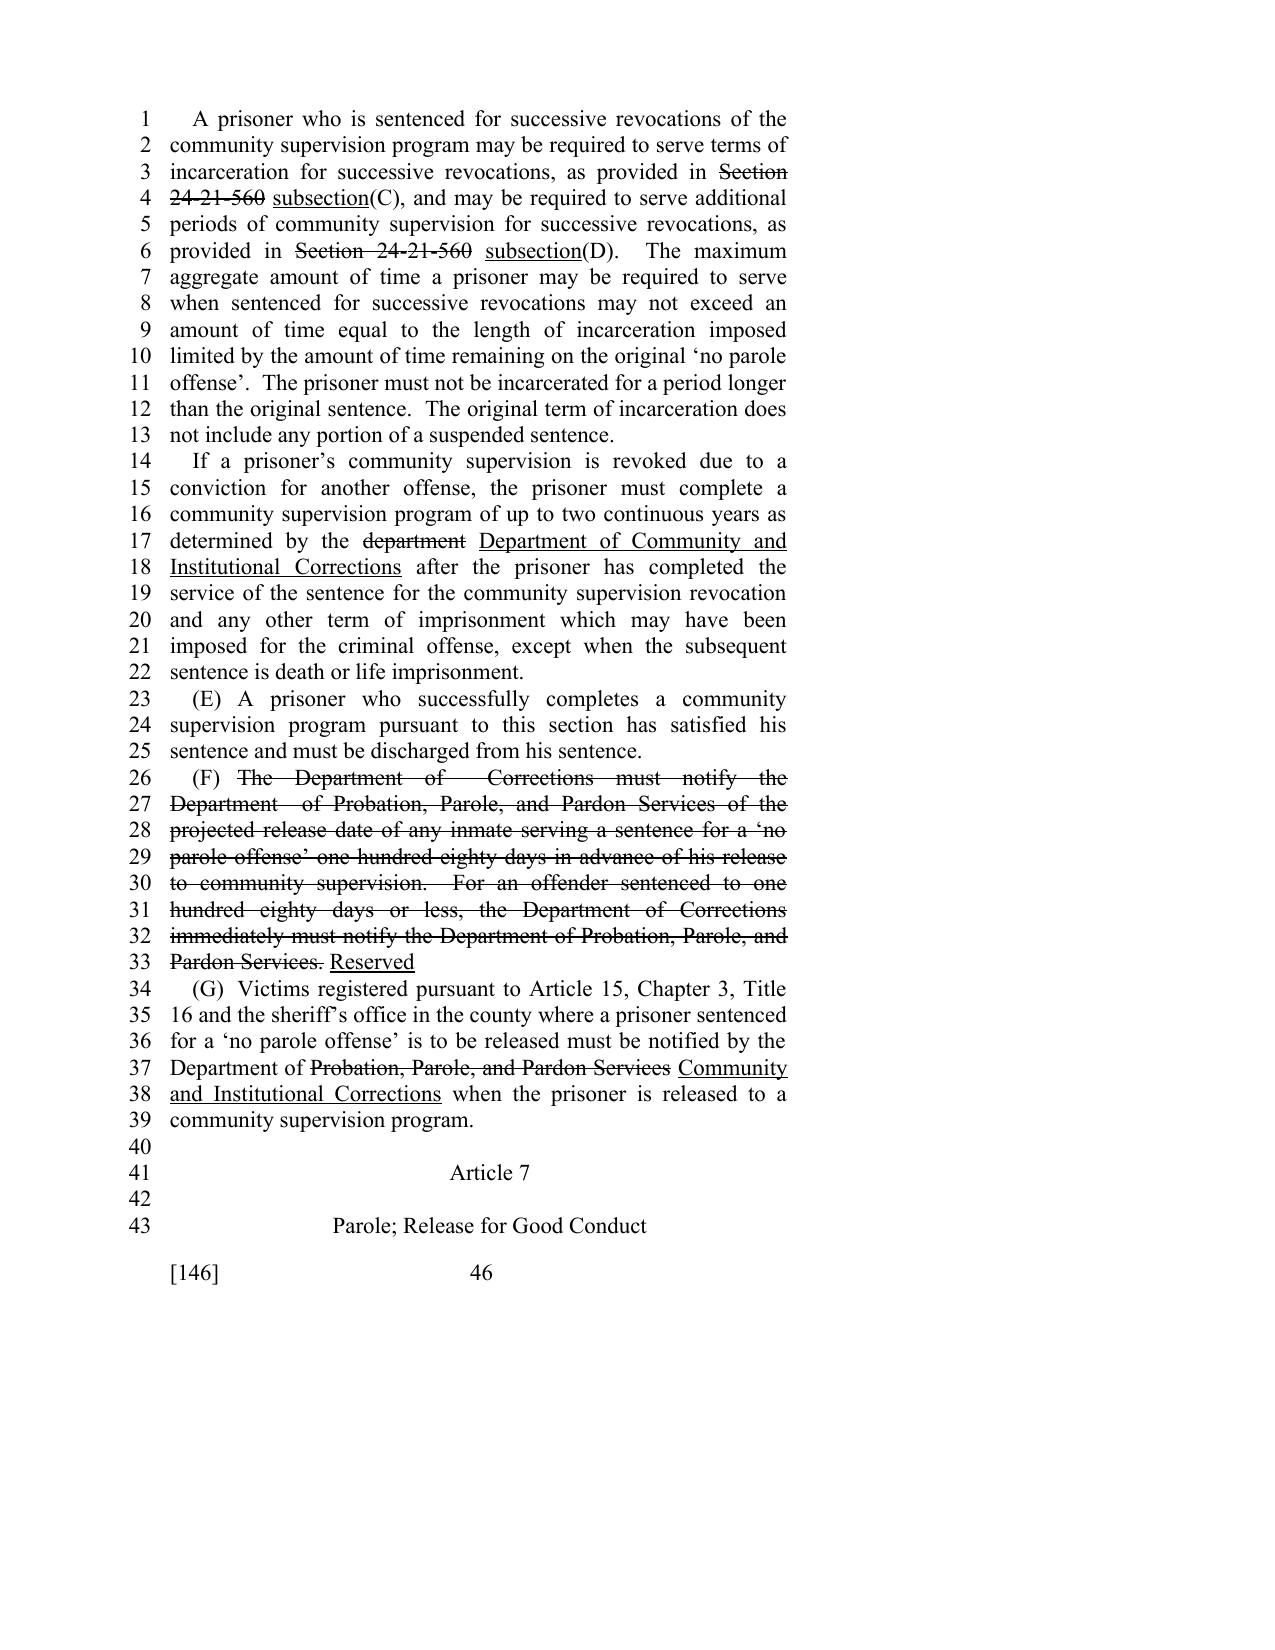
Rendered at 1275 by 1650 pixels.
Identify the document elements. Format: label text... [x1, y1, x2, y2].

text If a prisoner’s community supervision is revoked due to a conviction for another offense, the prisoner must complete a community supervision program of up to two continuous years as determined by the department Department of Community and Institutional Corrections after the prisoner has completed the service of the sentence for the community supervision revocation and any other term of imprisonment which may have been imposed for the criminal offense, except when the subsequent sentence is death or life imprisonment. [169, 448, 787, 685]
text A prisoner who is sentenced for successive revocations of the community supervision program may be required to serve terms of incarceration for successive revocations, as provided in Section 24-21-560 subsection(C), and may be required to serve additional periods of community supervision for successive revocations, as provided in Section 24-21-560 subsection(D). The maximum aggregate amount of time a prisoner may be required to serve when sentenced for successive revocations may not exceed an amount of time equal to the length of incarceration imposed limited by the amount of time remaining on the original ‘no parole offense’. The prisoner must not be incarcerated for a period longer than the original sentence. The original term of incarceration does not include any portion of a suspended sentence. [169, 105, 787, 448]
text (G) Victims registered pursuant to Article 15, Chapter 3, Title 16 and the sheriff’s office in the county where a prisoner sentenced for a ‘no parole offense’ is to be released must be notified by the Department of Probation, Parole, and Pardon Services Community and Institutional Corrections when the prisoner is released to a community supervision program. [169, 975, 787, 1133]
text Article 7 [169, 1159, 787, 1186]
text (E) A prisoner who successfully completes a community supervision program pursuant to this section has satisfied his sentence and must be discharged from his sentence. [169, 685, 787, 764]
text Parole; Release for Good Conduct [169, 1212, 787, 1238]
